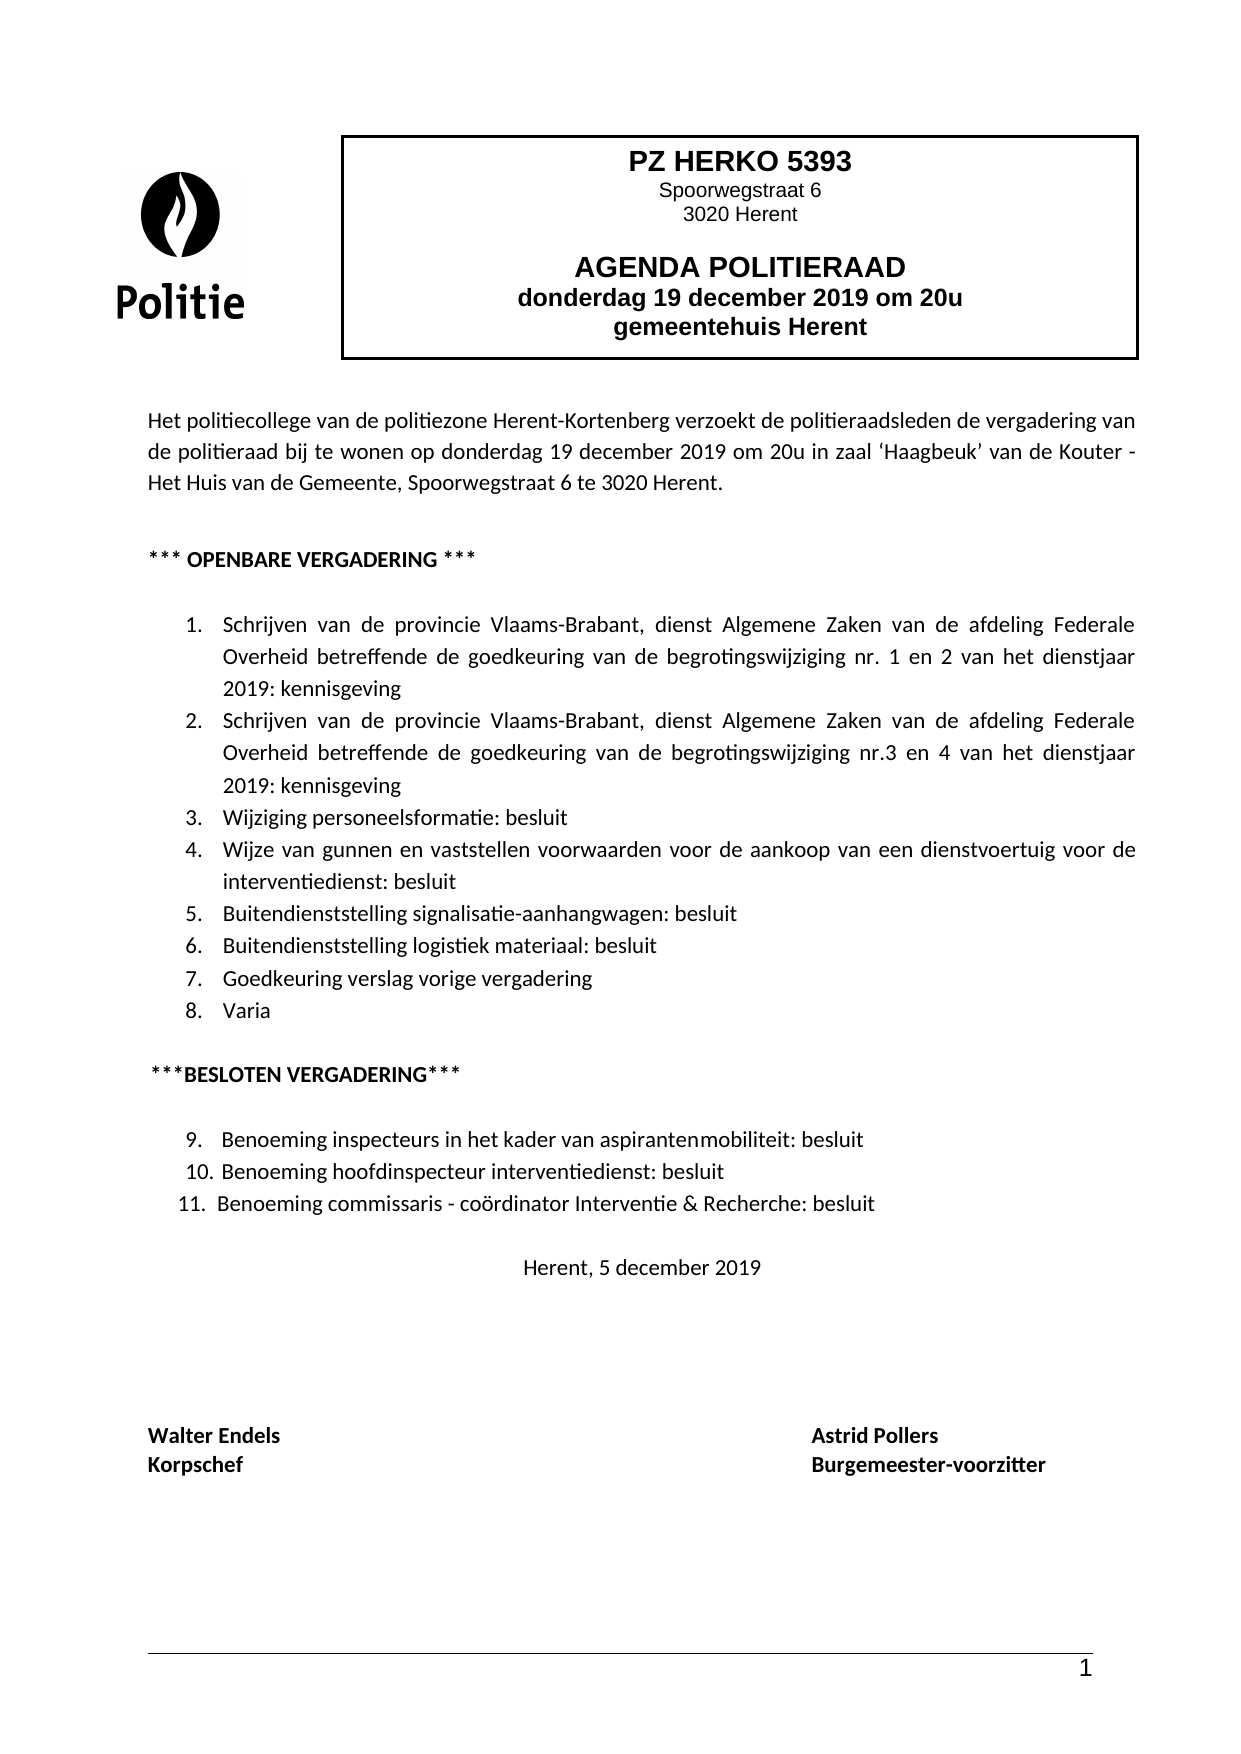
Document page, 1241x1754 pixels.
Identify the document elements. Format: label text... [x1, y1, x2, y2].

list Buitendienststelling logistiek materiaal: besluit [185, 932, 1093, 960]
text Korpschef Burgemeester-voorzitter [148, 1450, 1137, 1478]
list Varia [185, 996, 1093, 1024]
text Walter Endels Astrid Pollers [148, 1422, 1137, 1450]
list Goedkeuring verslag vorige vergadering [185, 964, 1093, 992]
list Wijziging personeelsformatie: besluit [185, 803, 1093, 831]
list Benoeming hoofdinspecteur interventiedienst: besluit [185, 1157, 1122, 1185]
list Benoeming inspecteurs in het kader van aspirantenmobiliteit: besluit [185, 1125, 1122, 1153]
list Schrijven van de provincie Vlaams-Brabant, dienst Algemene Zaken van de afdeling Federale Overheid betreffende de goedkeuring van de begrotingswijziging nr. 1 en 2 van het dienstjaar 2019: kennisgeving [185, 610, 1137, 702]
text Het politiecollege van de politiezone Herent-Kortenberg verzoekt de politieraadsleden de vergadering van de politieraad bij te wonen op donderdag 19 december 2019 om 20u in zaal ‘Haagbeuk’ van de Kouter - Het Huis van de Gemeente, Spoorwegstraat 6 te 3020 Herent. [148, 406, 1137, 497]
text Herent, 5 december 2019 [148, 1253, 1137, 1282]
list Benoeming commissaris - coördinator Interventie & Recherche: besluit [177, 1189, 1122, 1217]
text ***BESLOTEN VERGADERING*** [150, 1060, 1122, 1088]
picture [117, 172, 244, 319]
list Wijze van gunnen en vaststellen voorwaarden voor de aankoop van een dienstvoertuig voor de interventiedienst: besluit [185, 835, 1137, 895]
list Schrijven van de provincie Vlaams-Brabant, dienst Algemene Zaken van de afdeling Federale Overheid betreffende de goedkeuring van de begrotingswijziging nr.3 en 4 van het dienstjaar 2019: kennisgeving [185, 706, 1137, 799]
text *** OPENBARE VERGADERING *** [148, 545, 1122, 573]
list Buitendienststelling signalisatie-aanhangwagen: besluit [185, 899, 1093, 927]
